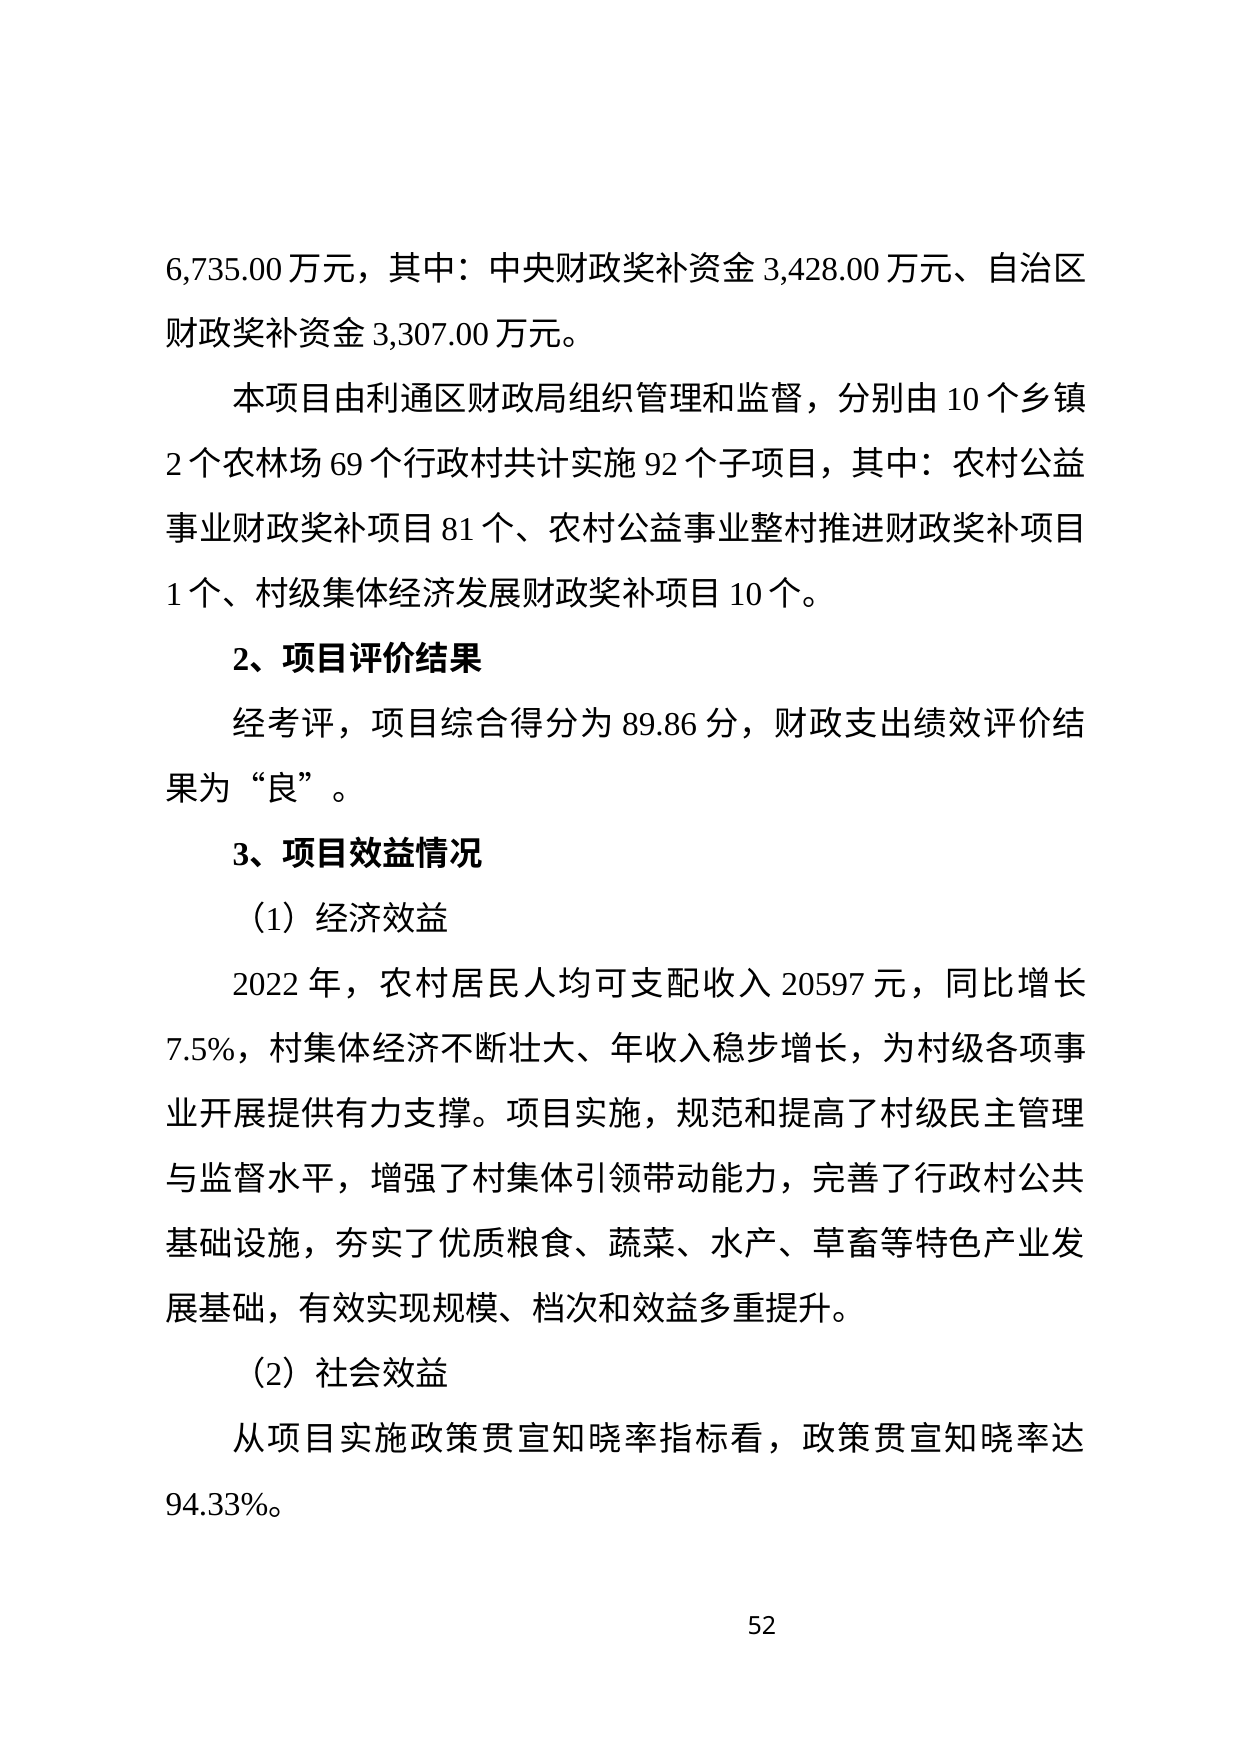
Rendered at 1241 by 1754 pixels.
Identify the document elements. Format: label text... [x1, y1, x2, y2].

list （1）经济效益 [165, 883, 1087, 948]
text 本项目由利通区财政局组织管理和监督，分别由10个乡镇2个农林场69个行政村共计实施92个子项目，其中：农村公益事业财政奖补项目81个、农村公益事业整村推进财政奖补项目1个、村级集体经济发展财政奖补项目10个。 [165, 363, 1087, 623]
text 2、项目评价结果 [165, 623, 1087, 688]
list 2022年，农村居民人均可支配收入20597元，同比增长7.5%，村集体经济不断壮大、年收入稳步增长，为村级各项事业开展提供有力支撑。项目实施，规范和提高了村级民主管理与监督水平，增强了村集体引领带动能力，完善了行政村公共基础设施，夯实了优质粮食、蔬菜、水产、草畜等特色产业发展基础，有效实现规模、档次和效益多重提升。 [165, 948, 1087, 1338]
list 从项目实施政策贯宣知晓率指标看，政策贯宣知晓率达94.33%。 [165, 1403, 1087, 1533]
list （2）社会效益 [165, 1338, 1087, 1403]
list 经考评，项目综合得分为89.86分，财政支出绩效评价结果为“良”。 [165, 688, 1087, 818]
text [165, 233, 1087, 363]
text 3、项目效益情况 [165, 818, 1087, 883]
